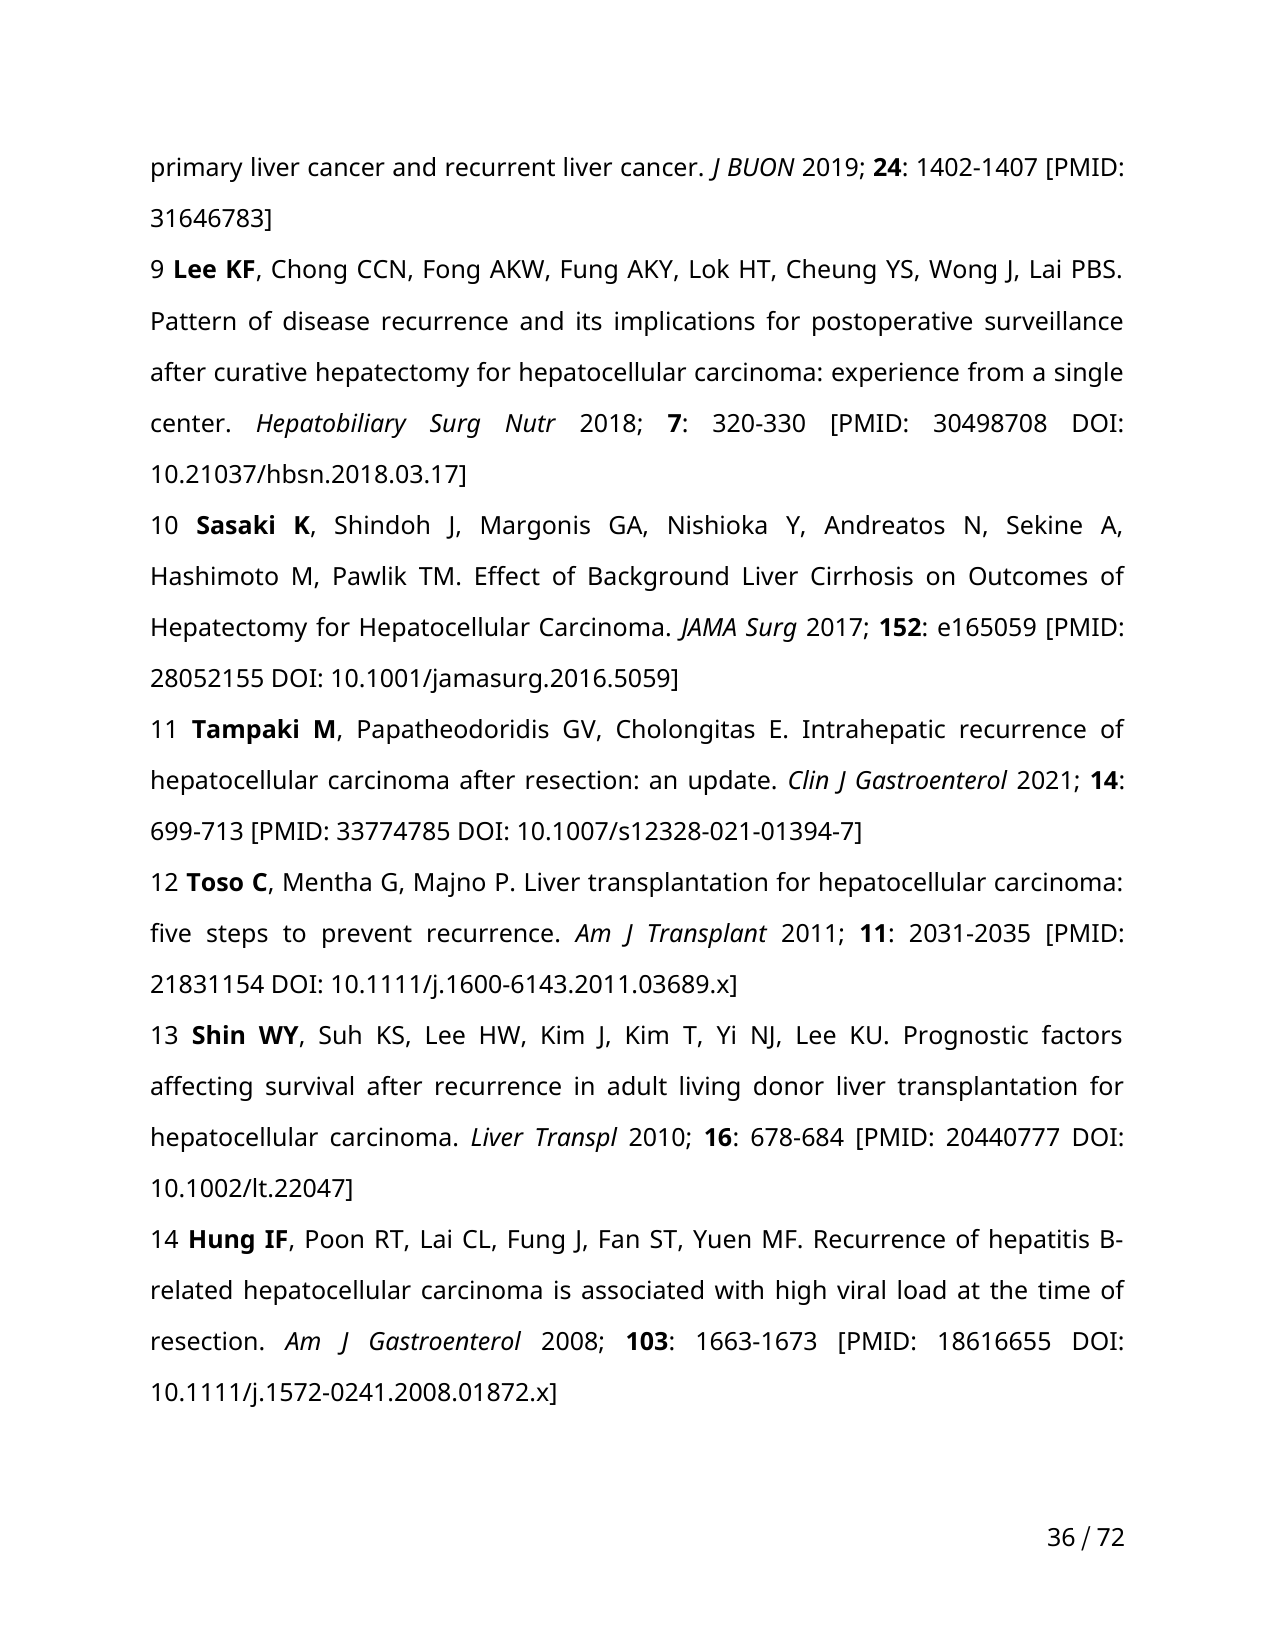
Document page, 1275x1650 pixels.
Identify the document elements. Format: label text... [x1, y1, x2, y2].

text 12 Toso C, Mentha G, Majno P. Liver transplantation for hepatocellular carcinoma: five steps to prevent recurrence. Am J Transplant 2011; 11: 2031-2035 [PMID: 21831154 DOI: 10.1111/j.1600-6143.2011.03689.x] [150, 864, 1125, 1001]
text 9 Lee KF, Chong CCN, Fong AKW, Fung AKY, Lok HT, Cheung YS, Wong J, Lai PBS. Pattern of disease recurrence and its implications for postoperative surveillance after curative hepatectomy for hepatocellular carcinoma: experience from a single center. Hepatobiliary Surg Nutr 2018; 7: 320-330 [PMID: 30498708 DOI: 10.21037/hbsn.2018.03.17] [150, 252, 1125, 490]
text 13 Shin WY, Suh KS, Lee HW, Kim J, Kim T, Yi NJ, Lee KU. Prognostic factors affecting survival after recurrence in adult living donor liver transplantation for hepatocellular carcinoma. Liver Transpl 2010; 16: 678-684 [PMID: 20440777 DOI: 10.1002/lt.22047] [150, 1018, 1125, 1205]
text 11 Tampaki M, Papatheodoridis GV, Cholongitas E. Intrahepatic recurrence of hepatocellular carcinoma after resection: an update. Clin J Gastroenterol 2021; 14: 699-713 [PMID: 33774785 DOI: 10.1007/s12328-021-01394-7] [150, 711, 1125, 848]
text 14 Hung IF, Poon RT, Lai CL, Fung J, Fan ST, Yuen MF. Recurrence of hepatitis B-related hepatocellular carcinoma is associated with high viral load at the time of resection. Am J Gastroenterol 2008; 103: 1663-1673 [PMID: 18616655 DOI: 10.1111/j.1572-0241.2008.01872.x] [150, 1222, 1125, 1409]
text 10 Sasaki K, Shindoh J, Margonis GA, Nishioka Y, Andreatos N, Sekine A, Hashimoto M, Pawlik TM. Effect of Background Liver Cirrhosis on Outcomes of Hepatectomy for Hepatocellular Carcinoma. JAMA Surg 2017; 152: e165059 [PMID: 28052155 DOI: 10.1001/jamasurg.2016.5059] [150, 507, 1125, 694]
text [150, 150, 1125, 235]
